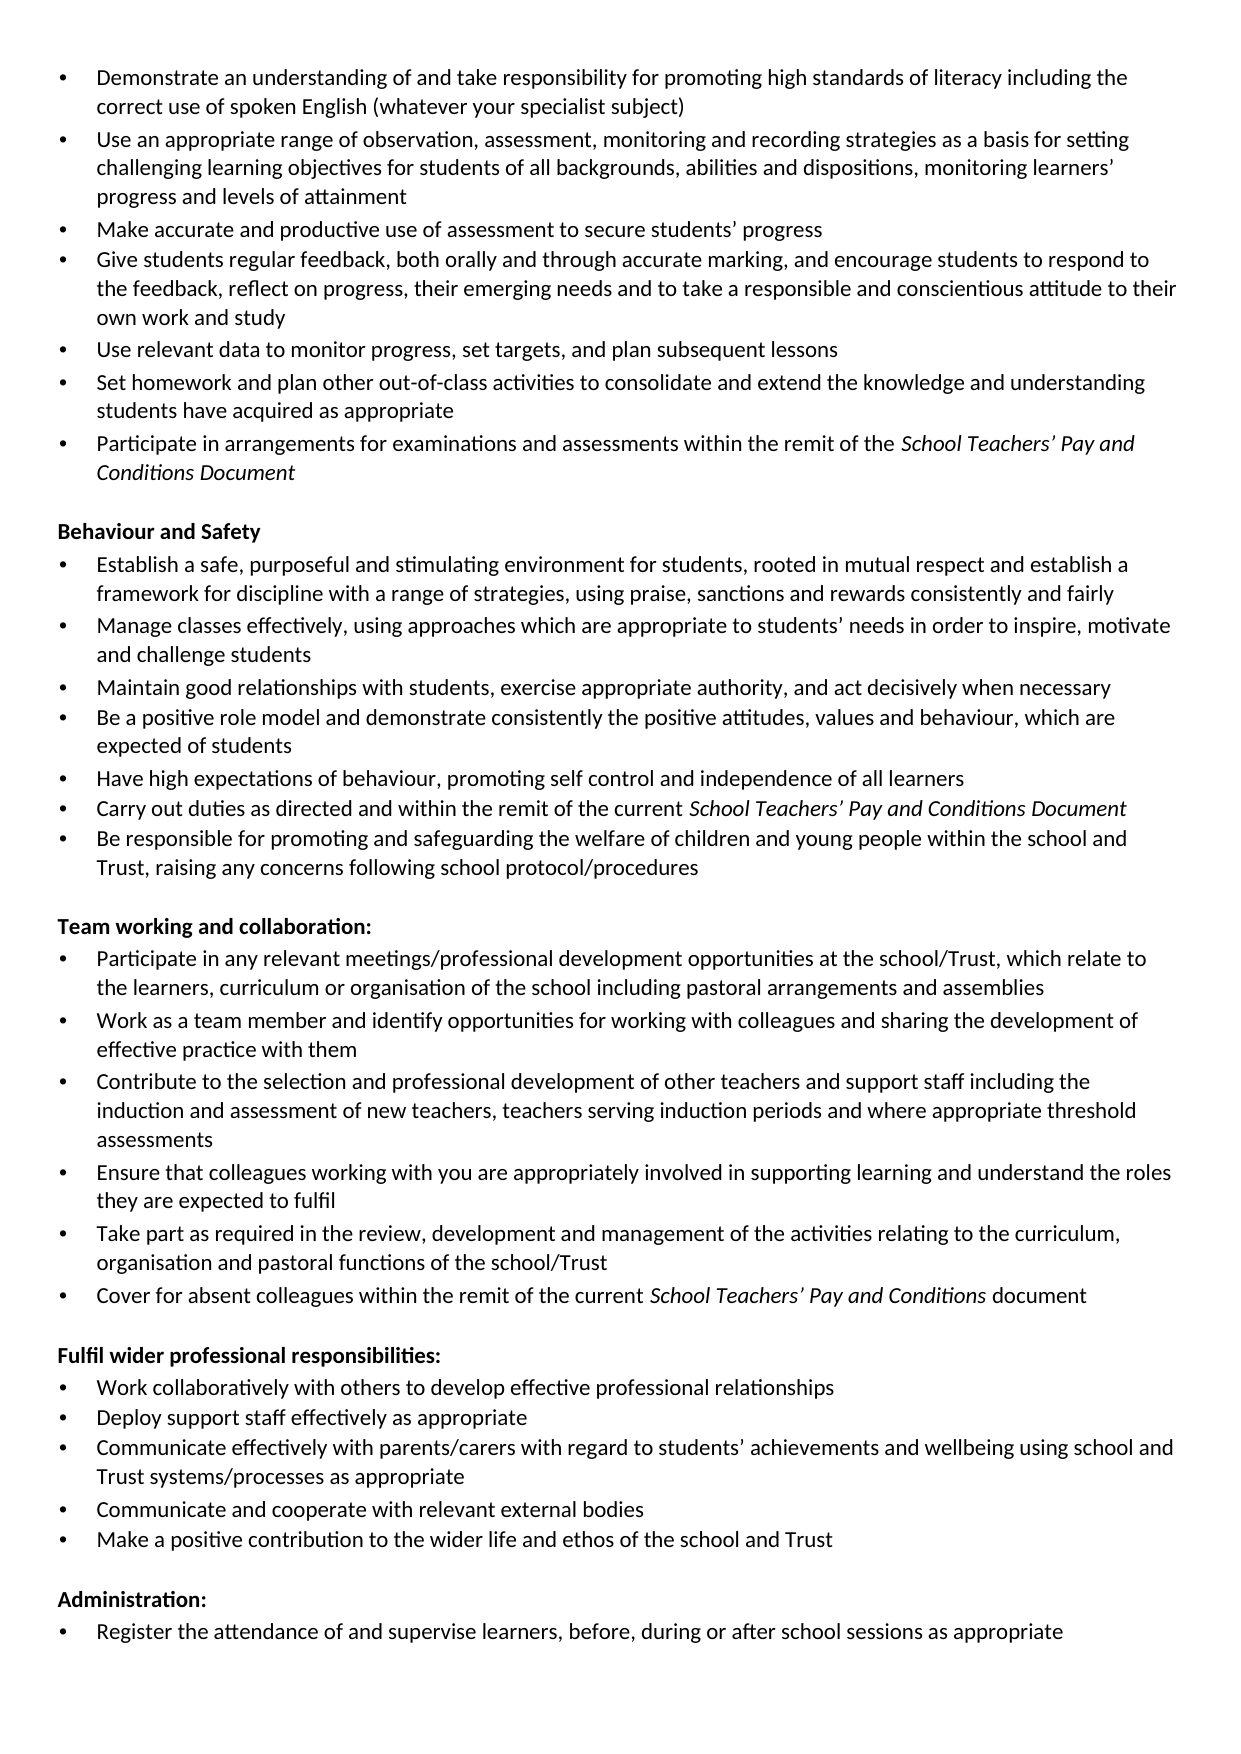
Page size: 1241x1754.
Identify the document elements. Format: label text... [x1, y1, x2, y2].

list Register the attendance of and supervise learners, before, during or after school sessions as appropriate [59, 1617, 1181, 1646]
list Deploy support staff effectively as appropriate [59, 1403, 1181, 1431]
list Maintain good relationships with students, exercise appropriate authority, and act decisively when necessary [59, 673, 1181, 701]
text Administration: [57, 1585, 1181, 1613]
list Have high expectations of behaviour, promoting self control and independence of all learners [59, 764, 1181, 792]
list Carry out duties as directed and within the remit of the current School Teachers’ Pay and Conditions Document [59, 794, 1181, 822]
list Ensure that colleagues working with you are appropriately involved in supporting learning and understand the roles they are expected to fulfil [59, 1158, 1181, 1215]
list Communicate and cooperate with relevant external bodies [59, 1495, 1181, 1523]
list Set homework and plan other out-of-class activities to consolidate and extend the knowledge and understanding students have acquired as appropriate [59, 368, 1181, 425]
list Participate in any relevant meetings/professional development opportunities at the school/Trust, which relate to the learners, curriculum or organisation of the school including pastoral arrangements and assemblies [59, 944, 1181, 1001]
list Make a positive contribution to the wider life and ethos of the school and Trust [59, 1525, 1181, 1553]
list Establish a safe, purposeful and stimulating environment for students, rooted in mutual respect and establish a framework for discipline with a range of strategies, using praise, sanctions and rewards consistently and fairly [59, 550, 1181, 607]
list Work as a team member and identify opportunities for working with colleagues and sharing the development of effective practice with them [59, 1006, 1181, 1063]
list Be responsible for promoting and safeguarding the welfare of children and young people within the school and Trust, raising any concerns following school protocol/procedures [59, 824, 1181, 881]
list Demonstrate an understanding of and take responsibility for promoting high standards of literacy including the correct use of spoken English (whatever your specialist subject) [59, 63, 1181, 120]
text Team working and collaboration: [57, 912, 1181, 940]
list Give students regular feedback, both orally and through accurate marking, and encourage students to respond to the feedback, reflect on progress, their emerging needs and to take a responsible and conscientious attitude to their own work and study [59, 245, 1181, 331]
text Behaviour and Safety [57, 517, 1181, 545]
list Contribute to the selection and professional development of other teachers and support staff including the induction and assessment of new teachers, teachers serving induction periods and where appropriate threshold assessments [59, 1067, 1181, 1153]
list Manage classes effectively, using approaches which are appropriate to students’ needs in order to inspire, motivate and challenge students [59, 611, 1181, 668]
list Be a positive role model and demonstrate consistently the positive attitudes, values and behaviour, which are expected of students [59, 703, 1181, 759]
list Cover for absent colleagues within the remit of the current School Teachers’ Pay and Conditions document [59, 1281, 1181, 1309]
text Fulfil wider professional responsibilities: [57, 1341, 1181, 1369]
list Communicate effectively with parents/carers with regard to students’ achievements and wellbeing using school and Trust systems/processes as appropriate [59, 1433, 1181, 1490]
list Take part as required in the review, development and management of the activities relating to the curriculum, organisation and pastoral functions of the school/Trust [59, 1219, 1181, 1276]
list Make accurate and productive use of assessment to secure students’ progress [59, 215, 1181, 243]
list Work collaboratively with others to develop effective professional relationships [59, 1373, 1181, 1402]
list Use relevant data to monitor progress, set targets, and plan subsequent lessons [59, 335, 1181, 363]
list Use an appropriate range of observation, assessment, monitoring and recording strategies as a basis for setting challenging learning objectives for students of all backgrounds, abilities and dispositions, monitoring learners’ progress and levels of attainment [59, 125, 1181, 210]
list Participate in arrangements for examinations and assessments within the remit of the School Teachers’ Pay and Conditions Document [59, 429, 1181, 486]
